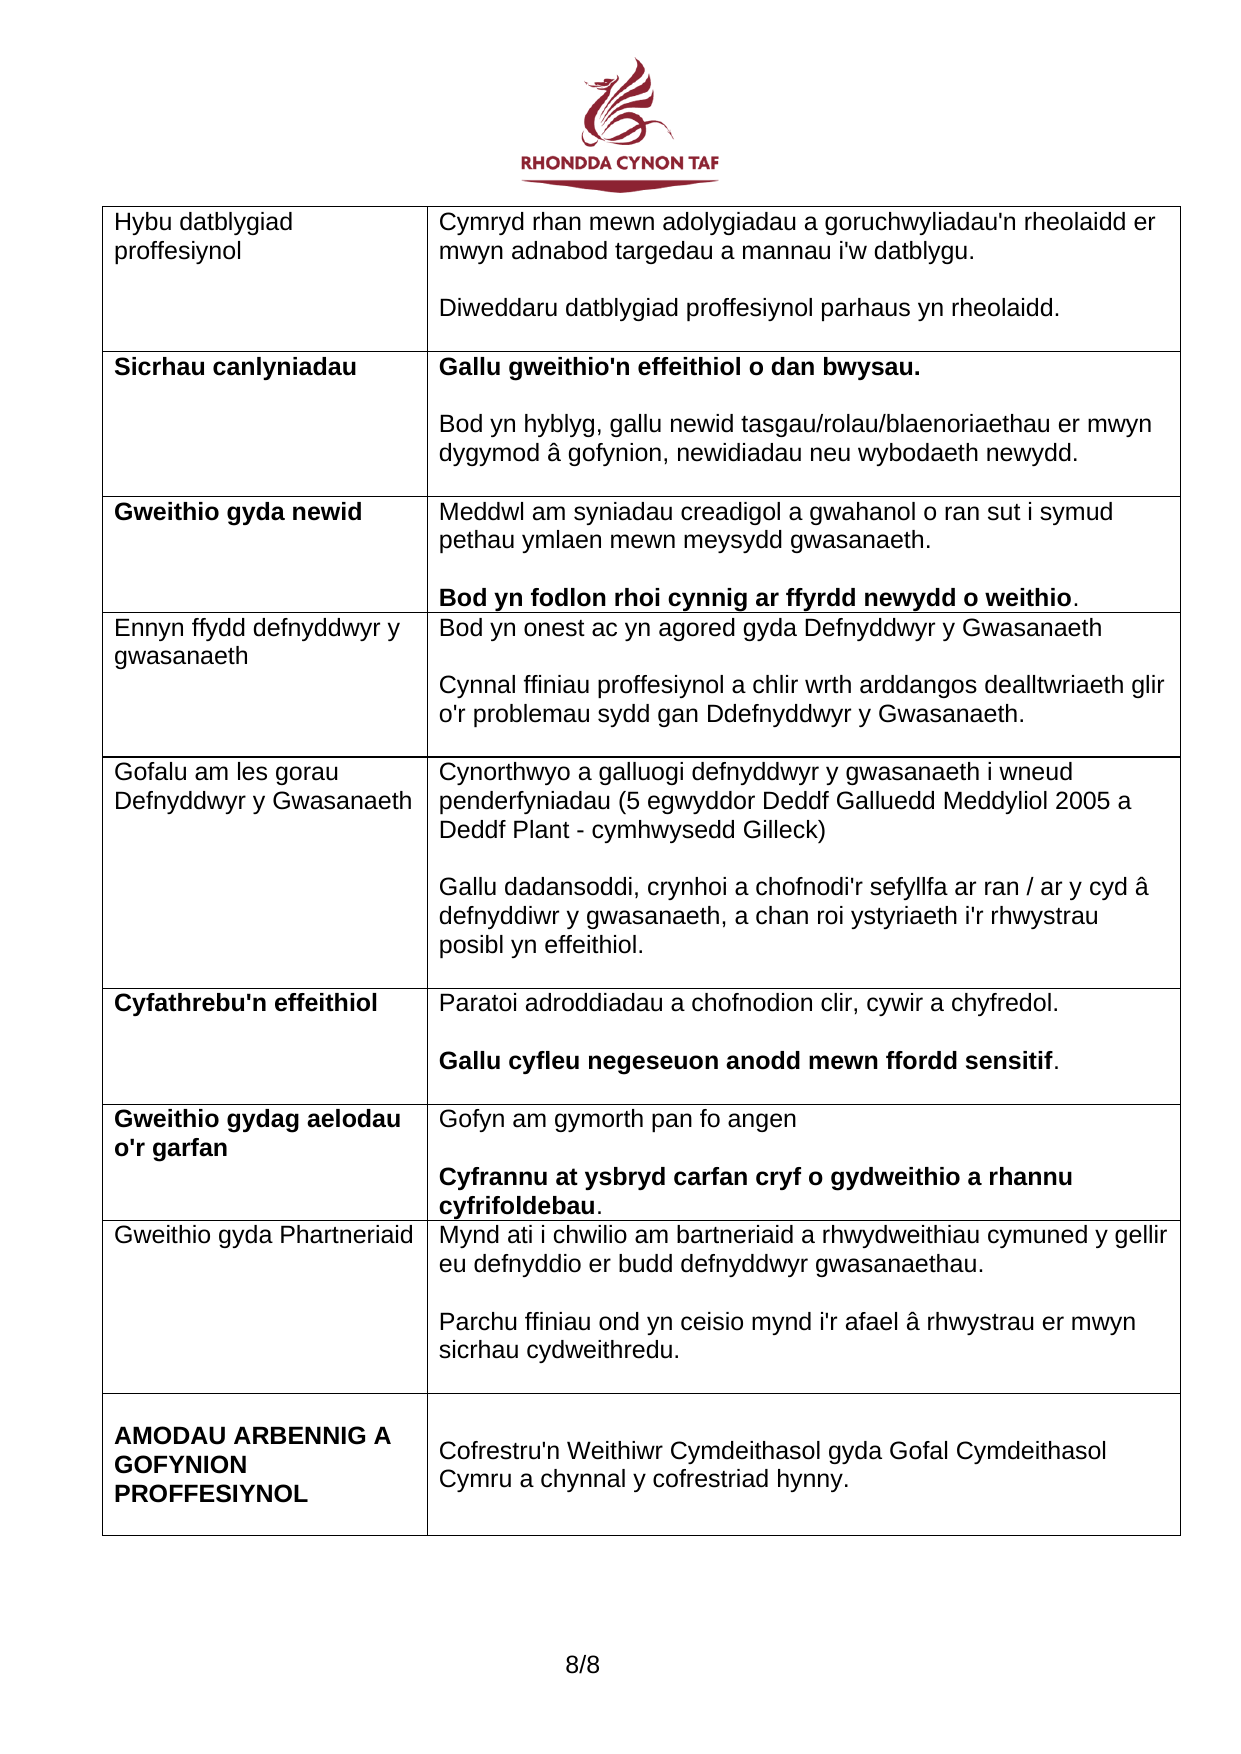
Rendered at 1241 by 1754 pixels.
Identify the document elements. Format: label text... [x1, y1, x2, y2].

table_cell Mynd ati i chwilio am bartneriaid a rhwydweithiau cymuned y gellir eu defnyddio er budd defnyddwyr gwasanaethau. Parchu ffiniau ond yn ceisio mynd i'r afael â rhwystrau er mwyn sicrhau cydweithredu. [428, 1221, 1180, 1393]
table_cell Bod yn onest ac yn agored gyda Defnyddwyr y Gwasanaeth Cynnal ffiniau proffesiynol a chlir wrth arddangos dealltwriaeth glir o'r problemau sydd gan Ddefnyddwyr y Gwasanaeth. [428, 613, 1180, 756]
picture [521, 57, 719, 193]
table_cell Gweithio gyda Phartneriaid [103, 1221, 427, 1393]
table_cell Ennyn ffydd defnyddwyr y gwasanaeth [103, 613, 427, 756]
table_cell Gofyn am gymorth pan fo angen Cyfrannu at ysbryd carfan cryf o gydweithio a rhannu cyfrifoldebau. [428, 1105, 1180, 1219]
table_cell Gallu gweithio'n effeithiol o dan bwysau. Bod yn hyblyg, gallu newid tasgau/rolau/blaenoriaethau er mwyn dygymod â gofynion, newidiadau neu wybodaeth newydd. [428, 352, 1180, 496]
table_cell Paratoi adroddiadau a chofnodion clir, cywir a chyfredol. Gallu cyfleu negeseuon anodd mewn ffordd sensitif. [428, 989, 1180, 1103]
table_cell Gofalu am les gorau Defnyddwyr y Gwasanaeth [103, 758, 427, 987]
table_cell Cyfathrebu'n effeithiol [103, 989, 427, 1103]
table_cell Cymryd rhan mewn adolygiadau a goruchwyliadau'n rheolaidd er mwyn adnabod targedau a mannau i'w datblygu. Diweddaru datblygiad proffesiynol parhaus yn rheolaidd. [428, 207, 1180, 351]
table_cell Gweithio gydag aelodau o'r garfan [103, 1105, 427, 1219]
table_cell Hybu datblygiad proffesiynol [103, 207, 427, 351]
table_cell AMODAU ARBENNIG A GOFYNION PROFFESIYNOL [103, 1394, 427, 1535]
table_cell Cofrestru'n Weithiwr Cymdeithasol gyda Gofal Cymdeithasol Cymru a chynnal y cofrestriad hynny. [428, 1394, 1180, 1535]
table_cell Meddwl am syniadau creadigol a gwahanol o ran sut i symud pethau ymlaen mewn meysydd gwasanaeth. Bod yn fodlon rhoi cynnig ar ffyrdd newydd o weithio. [428, 497, 1180, 612]
table_cell Cynorthwyo a galluogi defnyddwyr y gwasanaeth i wneud penderfyniadau (5 egwyddor Deddf Galluedd Meddyliol 2005 a Deddf Plant - cymhwysedd Gilleck) Gallu dadansoddi, crynhoi a chofnodi'r sefyllfa ar ran / ar y cyd â defnyddiwr y gwasanaeth, a chan roi ystyriaeth i'r rhwystrau posibl yn effeithiol. [428, 758, 1180, 987]
table_cell Sicrhau canlyniadau [103, 352, 427, 496]
table_cell Gweithio gyda newid [103, 497, 427, 612]
